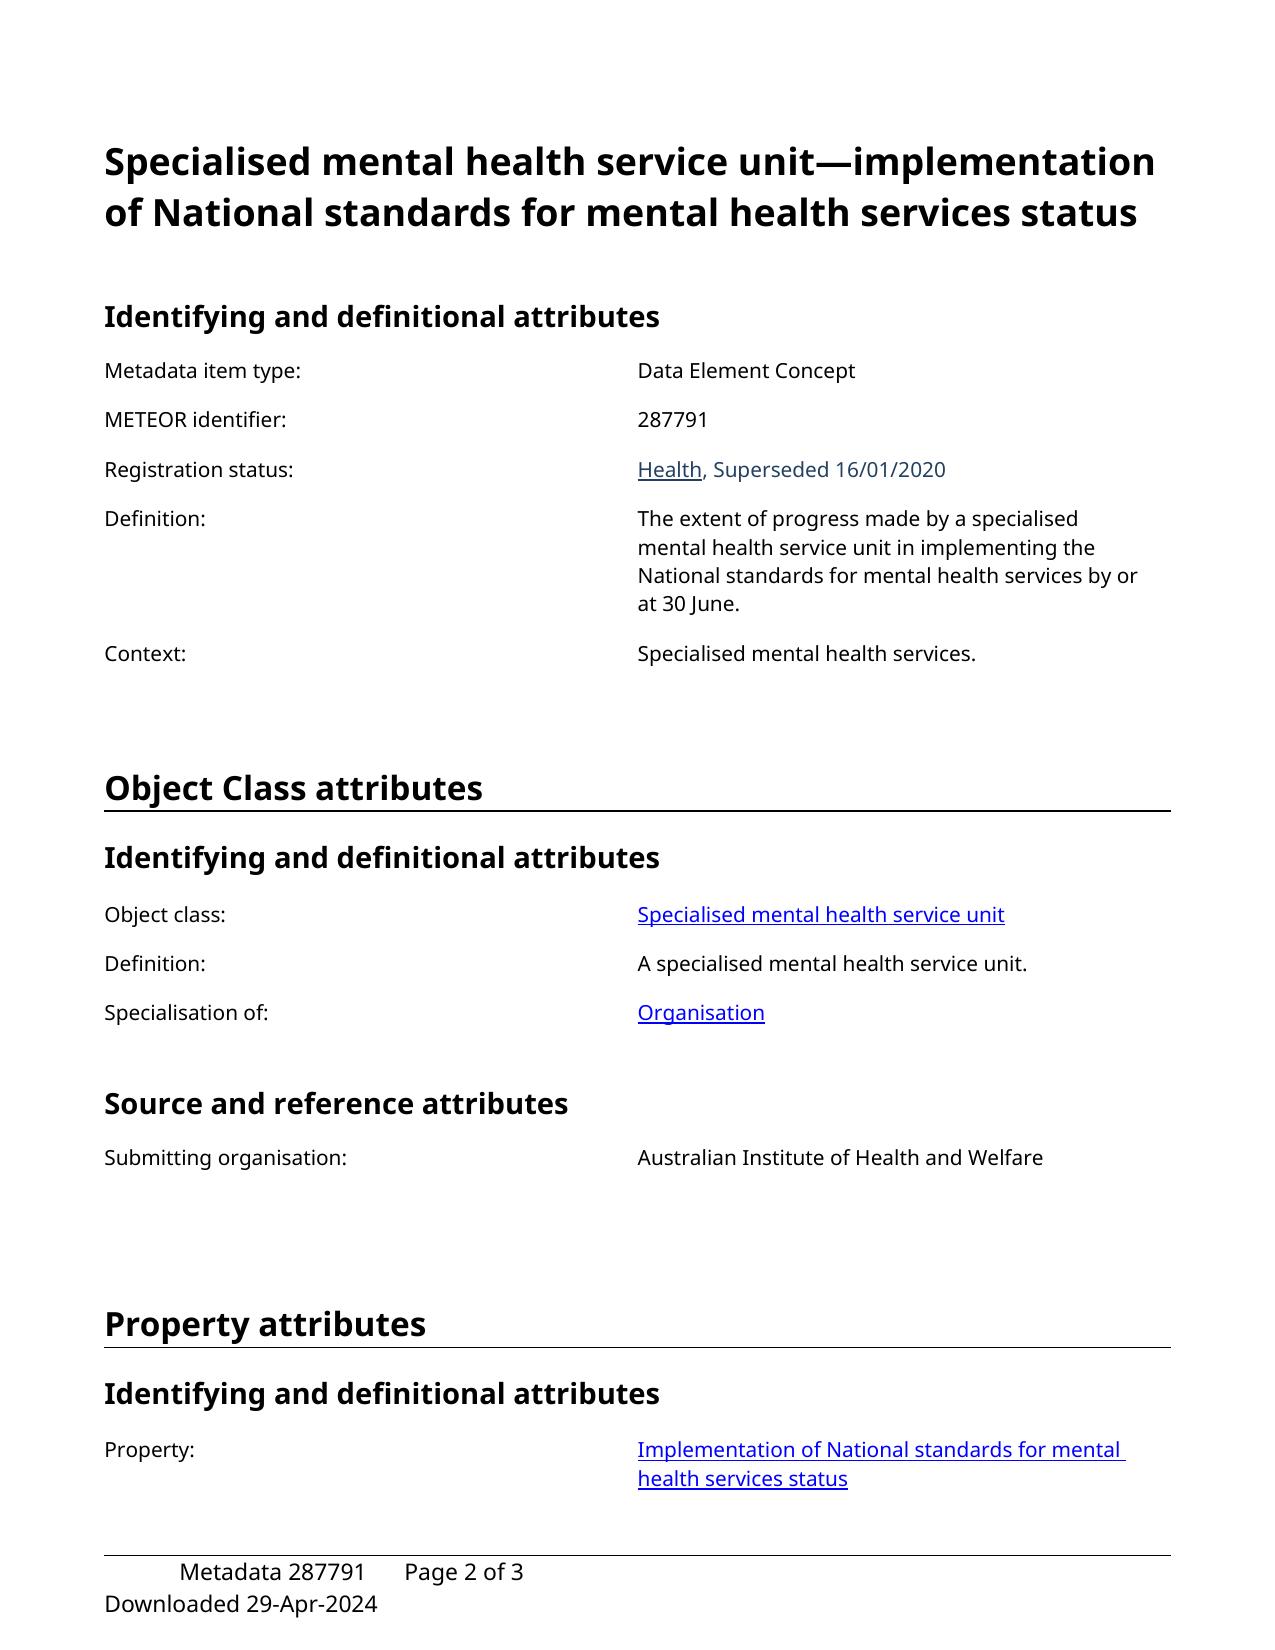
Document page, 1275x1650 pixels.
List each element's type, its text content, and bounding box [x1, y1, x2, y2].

subtitle Property attributes [104, 1301, 1171, 1347]
table_cell Definition: [93, 939, 626, 988]
table_cell A specialised mental health service unit. [626, 939, 1159, 988]
table_cell Specialisation of: [93, 988, 626, 1037]
table_cell 287791 [626, 395, 1159, 444]
table_cell The extent of progress made by a specialised mental health service unit in implementing the National standards for mental health services by or at 30 June. [626, 494, 1159, 628]
table_cell Organisation [626, 988, 1159, 1037]
table_cell Context: [93, 628, 626, 678]
table_cell Definition: [93, 494, 626, 628]
subtitle Specialised mental health service unit—implementation of National standards for mental health services status [104, 135, 1171, 237]
table_cell METEOR identifier: [93, 395, 626, 444]
subtitle Object Class attributes [104, 765, 1171, 810]
table_cell Source and reference attributes [93, 1037, 1159, 1133]
table_cell Data Element Concept [626, 346, 1159, 395]
table_cell Submitting organisation: [93, 1133, 626, 1213]
table_cell Health, Superseded 16/01/2020 [626, 445, 1159, 494]
table_cell Specialised mental health services. [626, 628, 1159, 678]
subtitle Identifying and definitional attributes [104, 1373, 1171, 1413]
table_cell Registration status: [93, 445, 626, 494]
table_cell Australian Institute of Health and Welfare [626, 1133, 1159, 1213]
table_header Property: [93, 1425, 626, 1503]
table_cell Metadata item type: [93, 346, 626, 395]
table_header Object class: [93, 889, 626, 938]
table_header Implementation of National standards for mental health services status [626, 1425, 1159, 1503]
table_header Identifying and definitional attributes [93, 250, 1159, 346]
table_header Specialised mental health service unit [626, 889, 1159, 938]
subtitle Identifying and definitional attributes [104, 837, 1171, 877]
